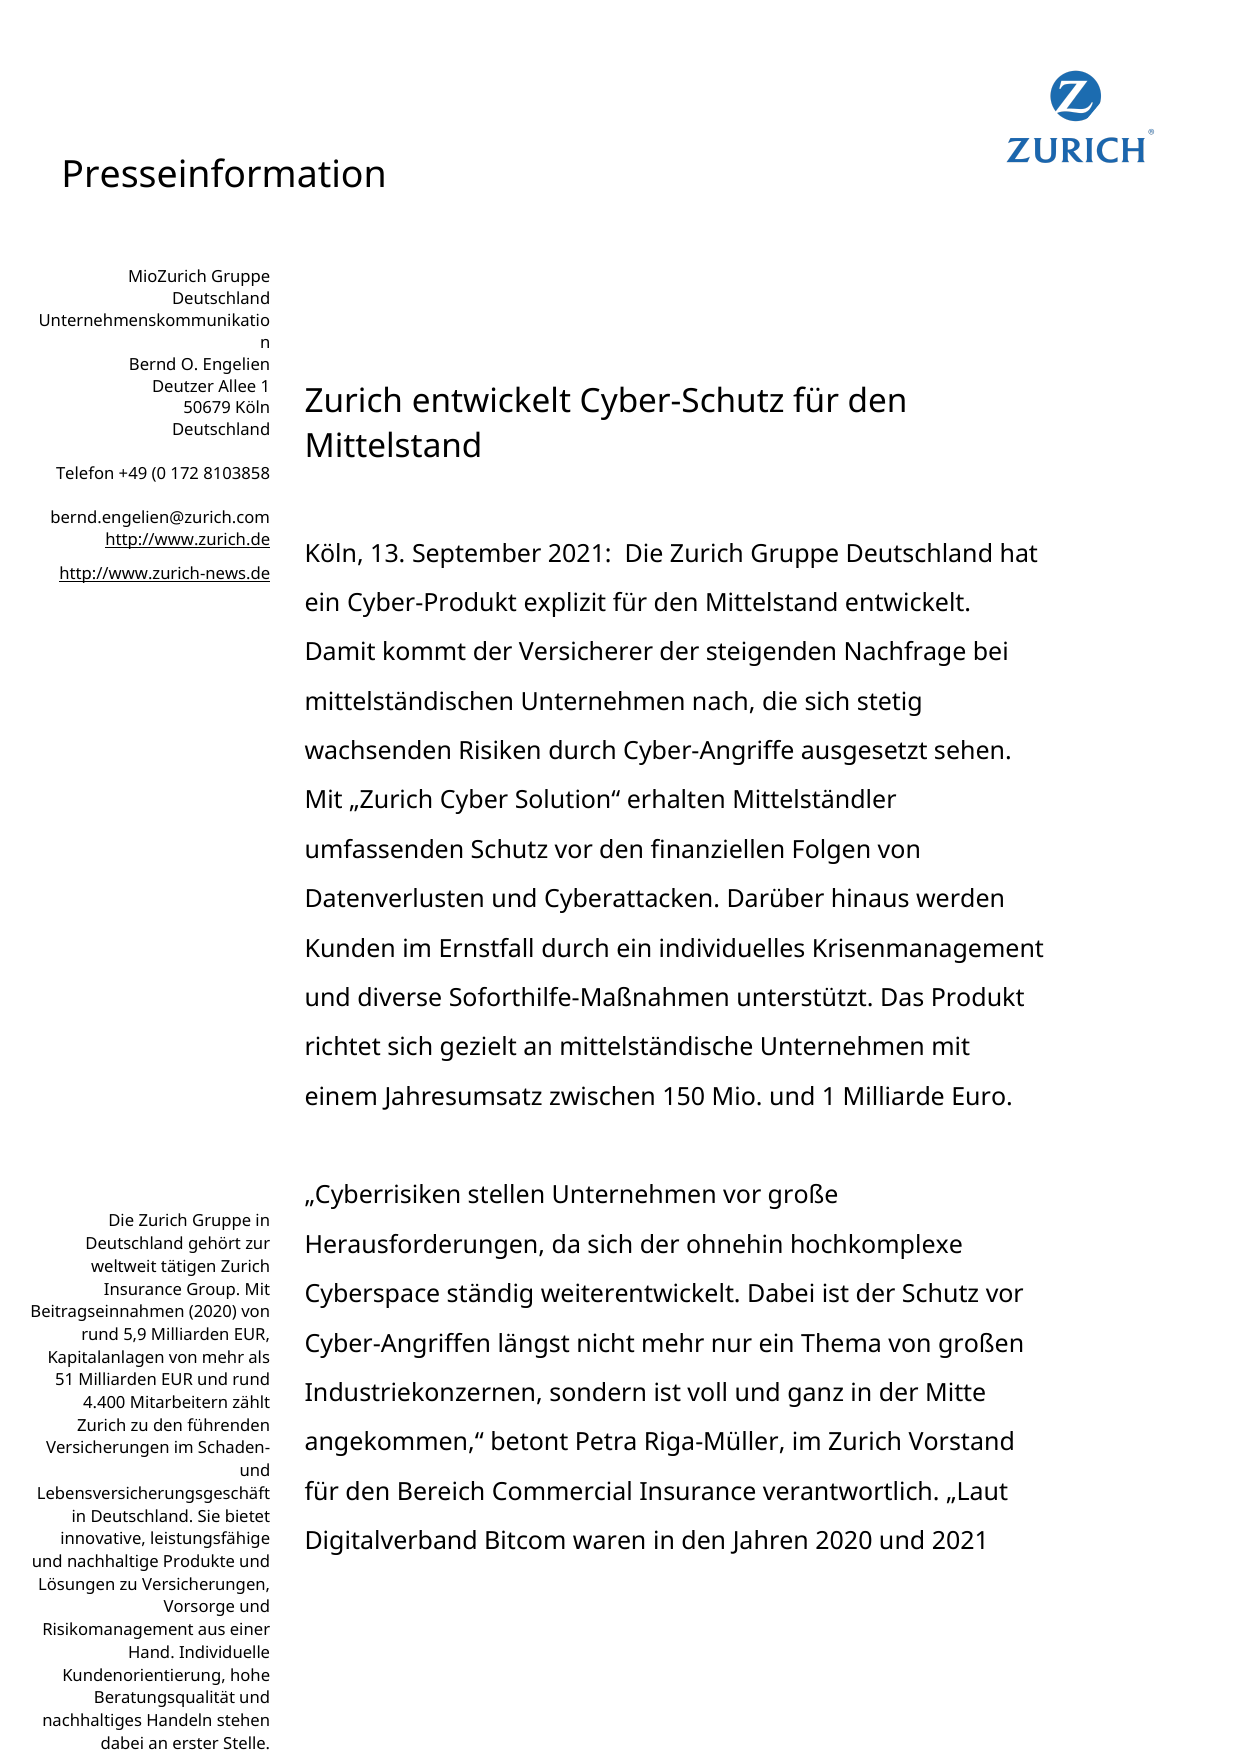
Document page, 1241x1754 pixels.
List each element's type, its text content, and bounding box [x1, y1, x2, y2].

text Köln, 13. September 2021: Die Zurich Gruppe Deutschland hat ein Cyber-Produkt explizit für den Mittelstand entwickelt. Damit kommt der Versicherer der steigenden Nachfrage bei mittelständischen Unternehmen nach, die sich stetig wachsenden Risiken durch Cyber-Angriffe ausgesetzt sehen. Mit „Zurich Cyber Solution“ erhalten Mittelständler umfassenden Schutz vor den finanziellen Folgen von Datenverlusten und Cyberattacken. Darüber hinaus werden Kunden im Ernstfall durch ein individuelles Krisenmanagement und diverse Soforthilfe-Maßnahmen unterstützt. Das Produkt richtet sich gezielt an mittelständische Unternehmen mit einem Jahresumsatz zwischen 150 Mio. und 1 Milliarde Euro. [304, 535, 1048, 1112]
text Zurich entwickelt Cyber-Schutz für den Mittelstand [304, 376, 1048, 467]
picture [998, 62, 1162, 166]
text 50679 Köln [30, 396, 270, 418]
text Telefon +49 (0 172 8103858 [30, 462, 270, 484]
text Deutzer Allee 1 [30, 374, 270, 396]
text Unternehmenskommunikation [30, 309, 270, 353]
text Bernd O. Engelien [30, 353, 270, 374]
text http://www.zurich.de [30, 528, 270, 550]
text http://www.zurich-news.de [30, 562, 270, 584]
text MioZurich Gruppe Deutschland [30, 265, 270, 309]
text Die Zurich Gruppe in Deutschland gehört zur weltweit tätigen Zurich Insurance Group. Mit Beitragseinnahmen (2020) von rund 5,9 Milliarden EUR, Kapitalanlagen von mehr als 51 Milliarden EUR und rund 4.400 Mitarbeitern zählt Zurich zu den führenden Versicherungen im Schaden- und Lebensversicherungsgeschäft in Deutschland. Sie bietet innovative, leistungsfähige und nachhaltige Produkte und Lösungen zu Versicherungen, Vorsorge und Risikomanagement aus einer Hand. Individuelle Kundenorientierung, hohe Beratungsqualität und nachhaltiges Handeln stehen dabei an erster Stelle. [30, 1209, 270, 1754]
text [304, 1177, 1048, 1557]
text Deutschland [30, 418, 270, 440]
